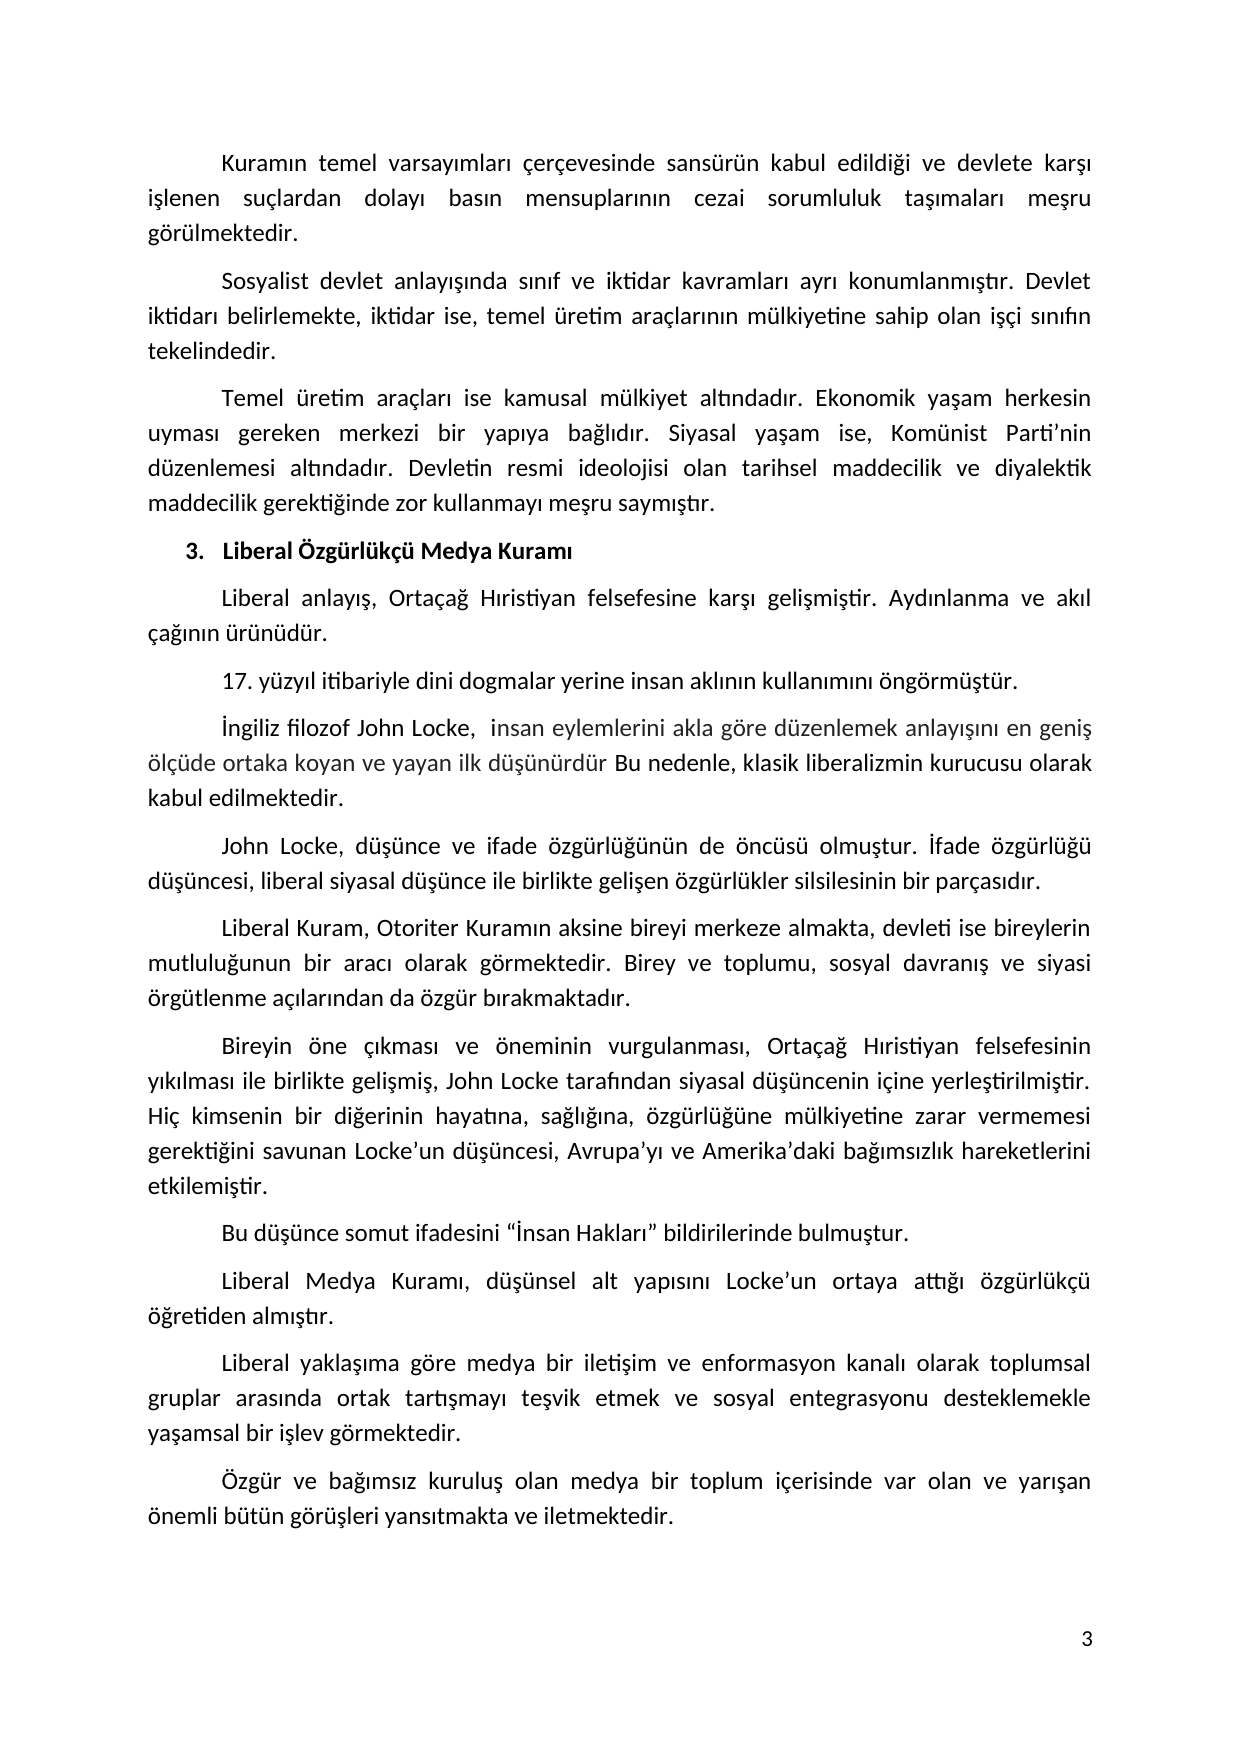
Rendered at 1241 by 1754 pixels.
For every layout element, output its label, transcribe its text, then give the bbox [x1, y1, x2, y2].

text Özgür ve bağımsız kuruluş olan medya bir toplum içerisinde var olan ve yarışan önemli bütün görüşleri yansıtmakta ve iletmektedir. [148, 1465, 1093, 1531]
text Temel üretim araçları ise kamusal mülkiyet altındadır. Ekonomik yaşam herkesin uyması gereken merkezi bir yapıya bağlıdır. Siyasal yaşam ise, Komünist Parti’nin düzenlemesi altındadır. Devletin resmi ideolojisi olan tarihsel maddecilik ve diyalektik maddecilik gerektiğinde zor kullanmayı meşru saymıştır. [148, 383, 1093, 518]
text İngiliz filozof John Locke, insan eylemlerini akla göre düzenlemek anlayışını en geniş ölçüde ortaka koyan ve yayan ilk düşünürdür Bu nedenle, klasik liberalizmin kurucusu olarak kabul edilmektedir. [148, 713, 1093, 813]
text Bireyin öne çıkması ve öneminin vurgulanması, Ortaçağ Hıristiyan felsefesinin yıkılması ile birlikte gelişmiş, John Locke tarafından siyasal düşüncenin içine yerleştirilmiştir. Hiç kimsenin bir diğerinin hayatına, sağlığına, özgürlüğüne mülkiyetine zarar vermemesi gerektiğini savunan Locke’un düşüncesi, Avrupa’yı ve Amerika’daki bağımsızlık hareketlerini etkilemiştir. [148, 1030, 1093, 1201]
list Liberal Özgürlükçü Medya Kuramı [185, 535, 1093, 566]
text Kuramın temel varsayımları çerçevesinde sansürün kabul edildiği ve devlete karşı işlenen suçlardan dolayı basın mensuplarının cezai sorumluluk taşımaları meşru görülmektedir. [148, 148, 1093, 248]
text 17. yüzyıl itibariyle dini dogmalar yerine insan aklının kullanımını öngörmüştür. [148, 665, 1093, 696]
text Bu düşünce somut ifadesini “İnsan Hakları” bildirilerinde bulmuştur. [148, 1218, 1093, 1248]
text Liberal anlayış, Ortaçağ Hıristiyan felsefesine karşı gelişmiştir. Aydınlanma ve akıl çağının ürünüdür. [148, 583, 1093, 648]
text Liberal Medya Kuramı, düşünsel alt yapısını Locke’un ortaya attığı özgürlükçü öğretiden almıştır. [148, 1265, 1093, 1331]
text Sosyalist devlet anlayışında sınıf ve iktidar kavramları ayrı konumlanmıştır. Devlet iktidarı belirlemekte, iktidar ise, temel üretim araçlarının mülkiyetine sahip olan işçi sınıfın tekelindedir. [148, 265, 1093, 366]
text Liberal yaklaşıma göre medya bir iletişim ve enformasyon kanalı olarak toplumsal gruplar arasında ortak tartışmayı teşvik etmek ve sosyal entegrasyonu desteklemekle yaşamsal bir işlev görmektedir. [148, 1348, 1093, 1448]
text John Locke, düşünce ve ifade özgürlüğünün de öncüsü olmuştur. İfade özgürlüğü düşüncesi, liberal siyasal düşünce ile birlikte gelişen özgürlükler silsilesinin bir parçasıdır. [148, 830, 1093, 896]
text Liberal Kuram, Otoriter Kuramın aksine bireyi merkeze almakta, devleti ise bireylerin mutluluğunun bir aracı olarak görmektedir. Birey ve toplumu, sosyal davranış ve siyasi örgütlenme açılarından da özgür bırakmaktadır. [148, 913, 1093, 1013]
